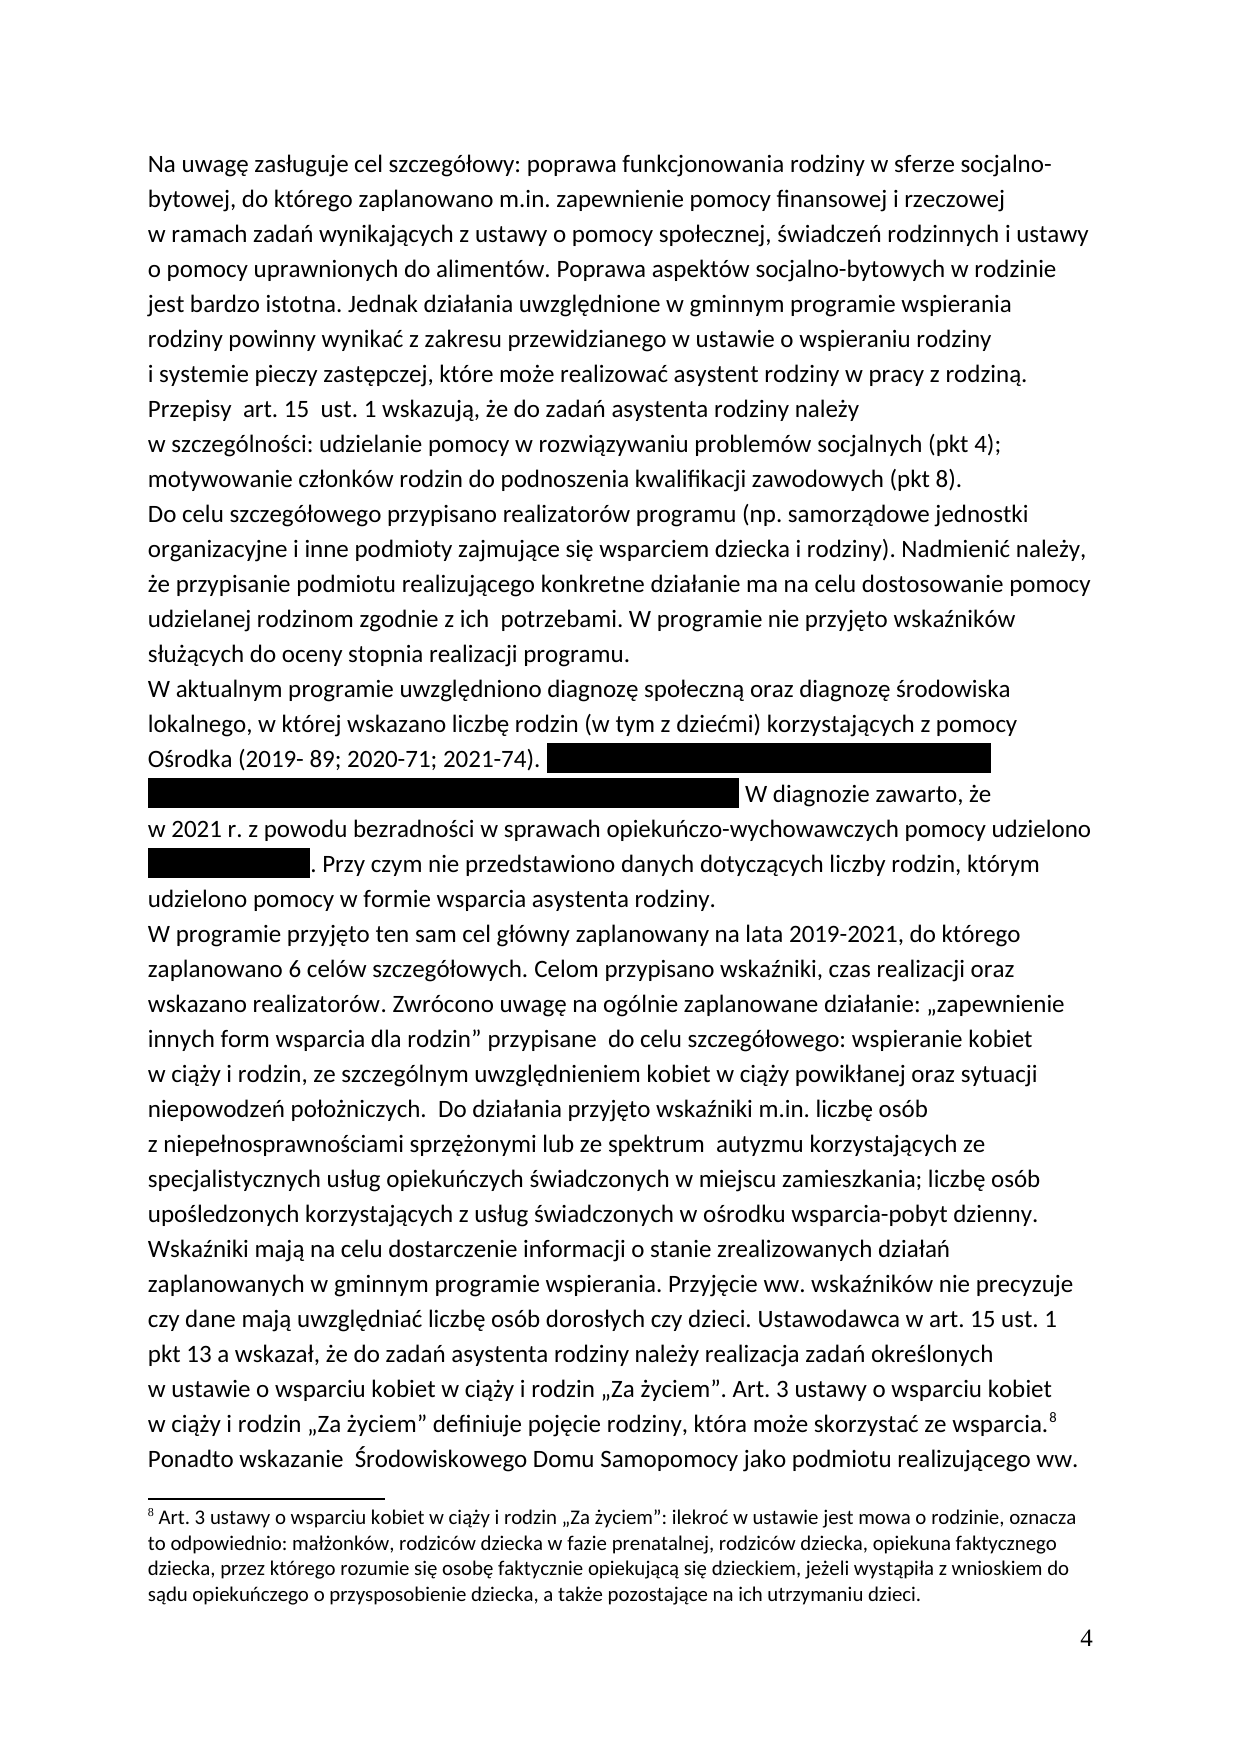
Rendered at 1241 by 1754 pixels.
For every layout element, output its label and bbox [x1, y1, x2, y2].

text [148, 148, 1092, 1473]
